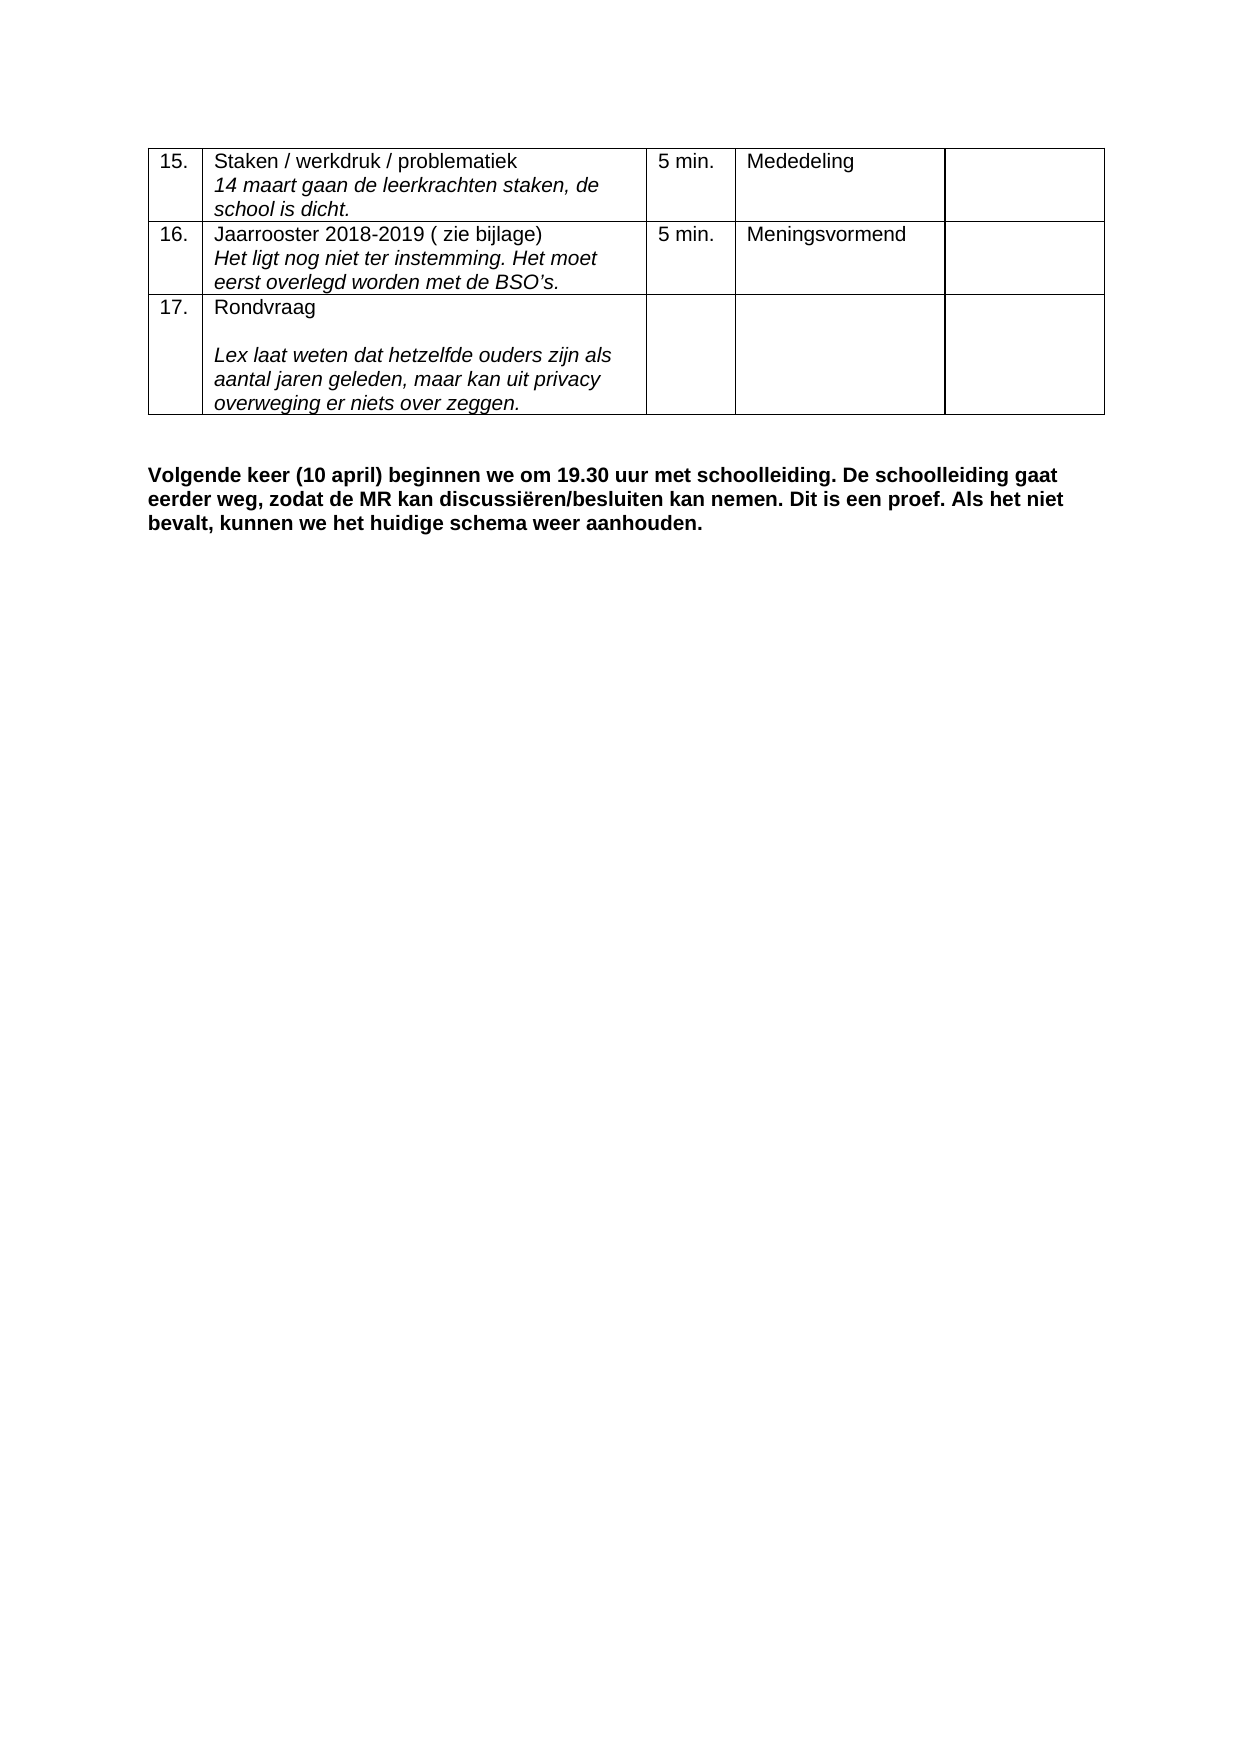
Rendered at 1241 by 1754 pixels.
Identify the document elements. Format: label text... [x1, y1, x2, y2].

table_cell [647, 295, 735, 414]
text Volgende keer (10 april) beginnen we om 19.30 uur met schoolleiding. De schoolleiding gaat eerder weg, zodat de MR kan discussiëren/besluiten kan nemen. Dit is een proef. Als het niet bevalt, kunnen we het huidige schema weer aanhouden. [148, 463, 1093, 535]
table_cell [946, 149, 1104, 221]
table_cell Mededeling [736, 149, 944, 221]
table_cell [946, 222, 1104, 293]
table_cell [946, 295, 1104, 414]
table_cell Jaarrooster 2018-2019 ( zie bijlage) Het ligt nog niet ter instemming. Het moet eerst overlegd worden met de BSO’s. [203, 222, 646, 293]
table_cell 5 min. [647, 149, 735, 221]
table_cell Staken / werkdruk / problematiek 14 maart gaan de leerkrachten staken, de school is dicht. [203, 149, 646, 221]
table_cell [736, 295, 944, 414]
table_cell 15. [149, 149, 202, 221]
table_cell Meningsvormend [736, 222, 944, 293]
table_cell 5 min. [647, 222, 735, 293]
table_cell Rondvraag Lex laat weten dat hetzelfde ouders zijn als aantal jaren geleden, maar kan uit privacy overweging er niets over zeggen. [203, 295, 646, 414]
table_cell 17. [149, 295, 202, 414]
table_cell 16. [149, 222, 202, 293]
